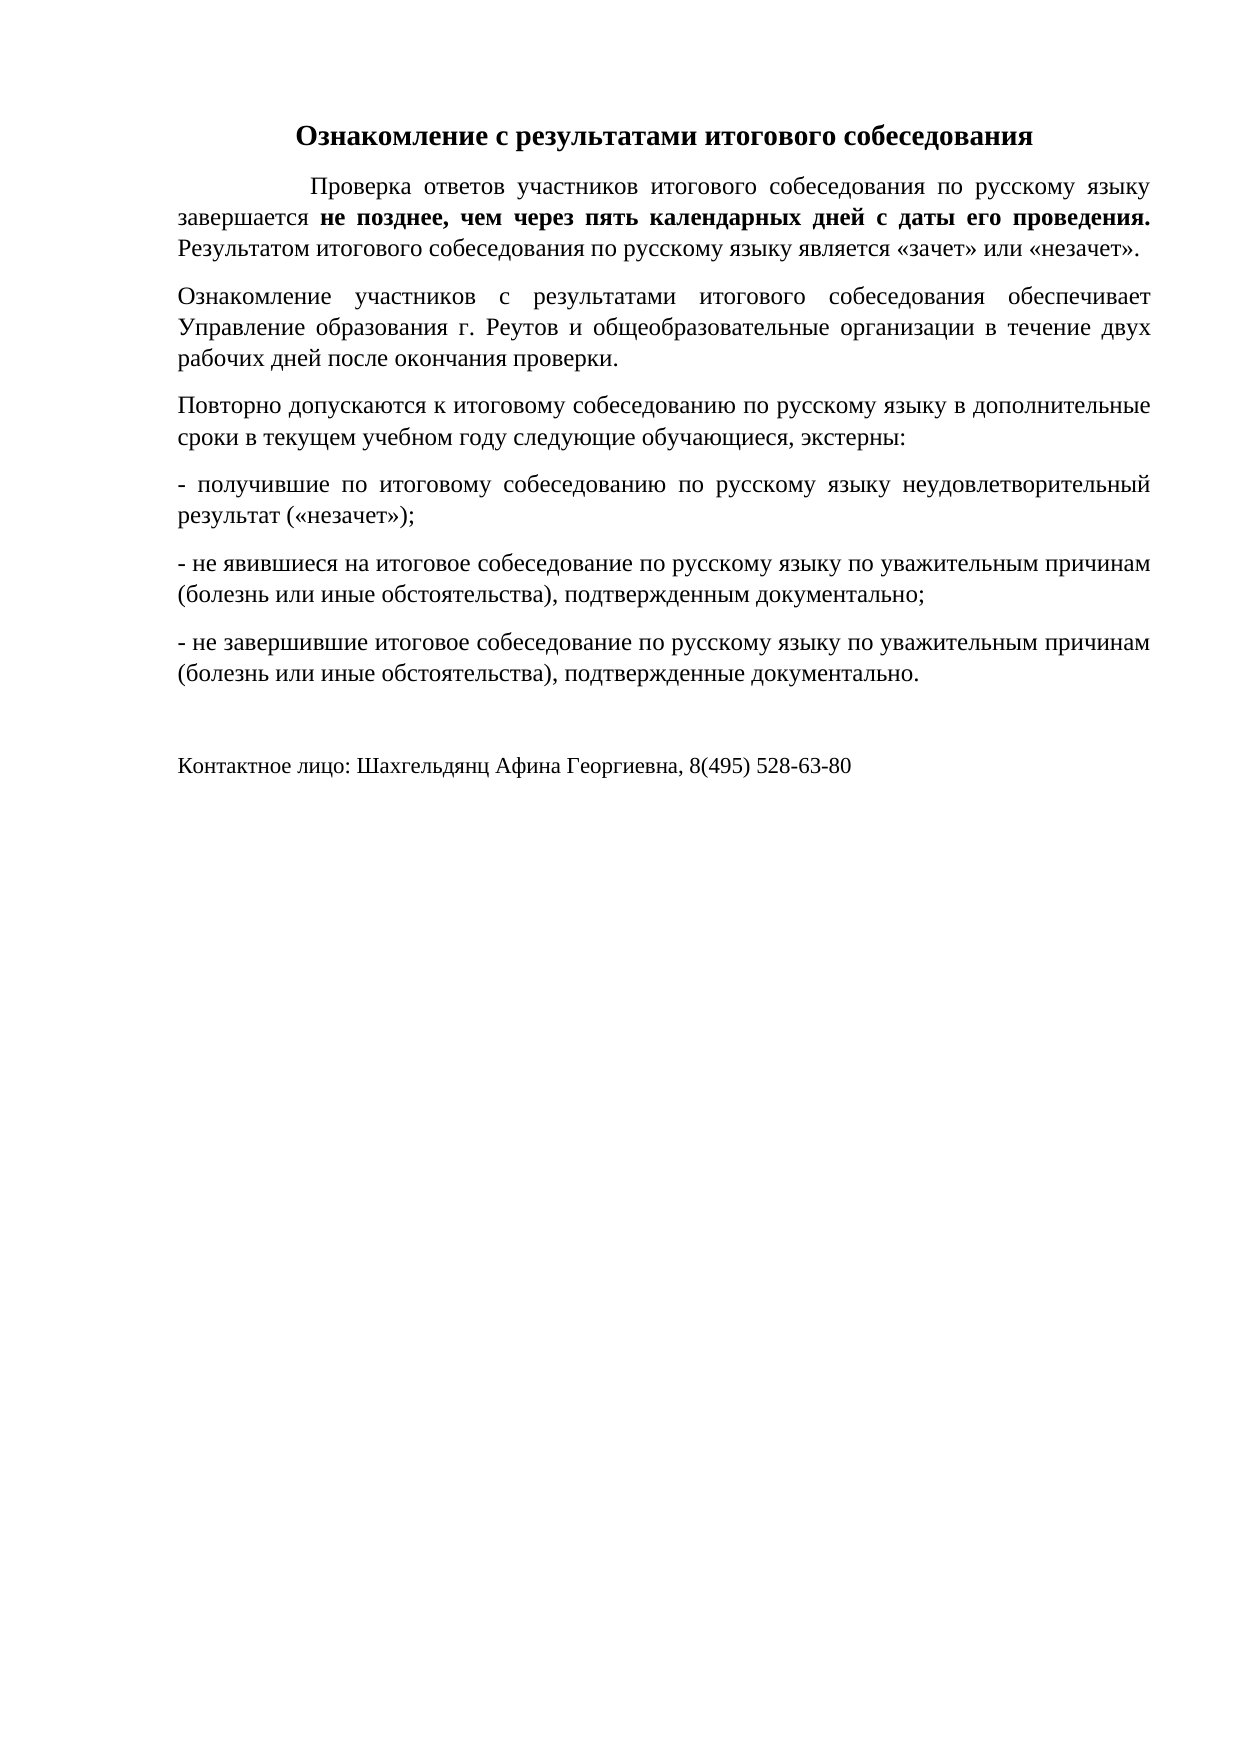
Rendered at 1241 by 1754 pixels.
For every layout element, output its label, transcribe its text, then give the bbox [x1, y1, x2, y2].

text Контактное лицо: Шахгельдянц Афина Георгиевна, 8(495) 528-63-80 [177, 752, 1152, 779]
text Ознакомление с результатами итогового собеседования [177, 118, 1152, 152]
text Ознакомление участников с результатами итогового собеседования обеспечивает Управление образования г. Реутов и общеобразовательные организации в течение двух рабочих дней после окончания проверки. [177, 281, 1152, 372]
text Проверка ответов участников итогового собеседования по русскому языку завершается не позднее, чем через пять календарных дней с даты его проведения. Результатом итогового собеседования по русскому языку является «зачет» или «незачет». [177, 171, 1152, 262]
text Повторно допускаются к итоговому собеседованию по русскому языку в дополнительные сроки в текущем учебном году следующие обучающиеся, экстерны: [177, 391, 1152, 450]
text - не явившиеся на итоговое собеседование по русскому языку по уважительным причинам (болезнь или иные обстоятельства), подтвержденным документально; [177, 548, 1152, 608]
text - не завершившие итоговое собеседование по русскому языку по уважительным причинам (болезнь или иные обстоятельства), подтвержденные документально. [177, 627, 1152, 687]
text - получившие по итоговому собеседованию по русскому языку неудовлетворительный результат («незачет»); [177, 469, 1152, 529]
